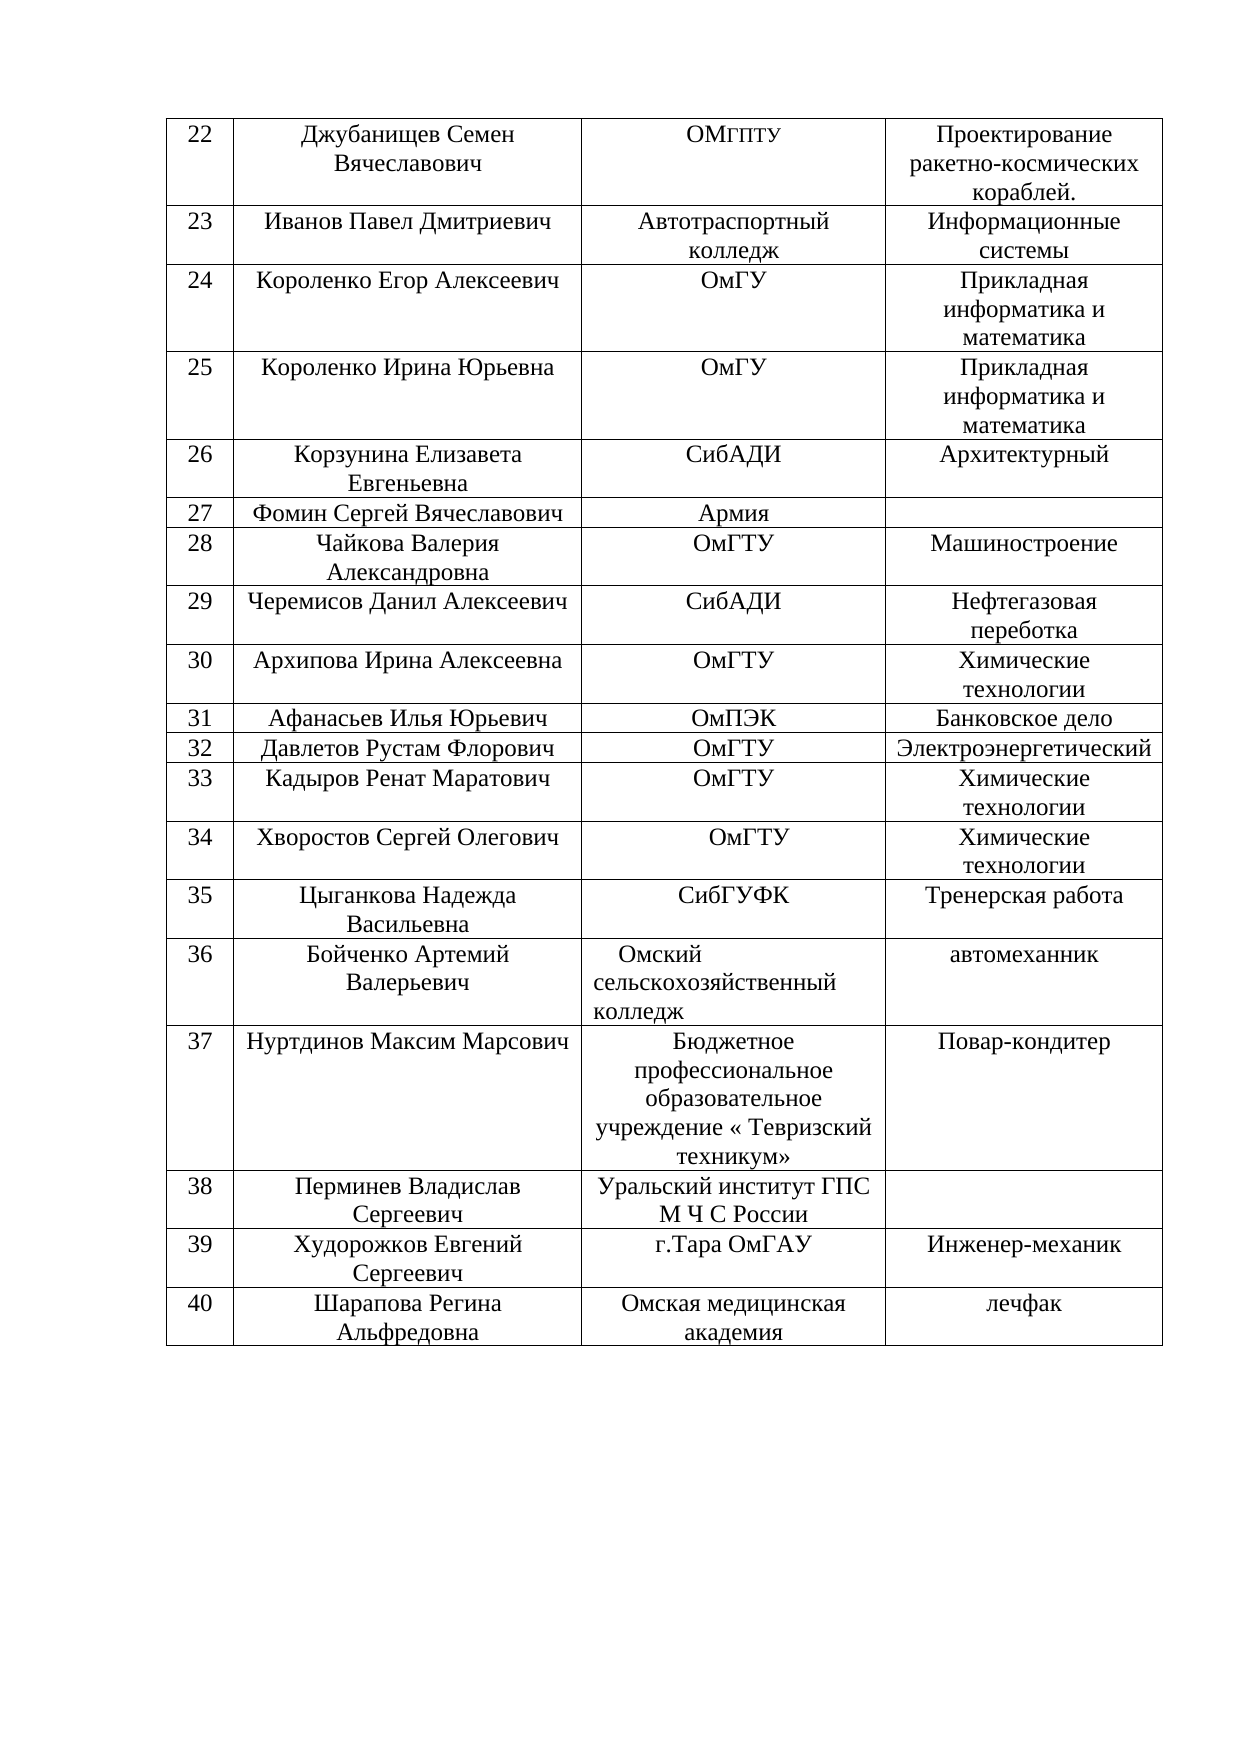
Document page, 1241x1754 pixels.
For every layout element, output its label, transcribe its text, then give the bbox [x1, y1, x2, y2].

table_cell Шарапова Регина Альфредовна [234, 1288, 581, 1345]
table_cell 28 [167, 528, 233, 585]
table_cell Короленко Егор Алексеевич [234, 265, 581, 351]
table_cell 26 [167, 440, 233, 497]
table_cell Хворостов Сергей Олегович [234, 822, 581, 879]
table_cell Худорожков Евгений Сергеевич [234, 1229, 581, 1287]
table_cell автомеханник [886, 939, 1162, 1025]
table_cell Прикладная информатика и математика [886, 265, 1162, 351]
table_cell 35 [167, 880, 233, 938]
table_cell ОМГПТУ [582, 119, 885, 205]
table_cell ОмГТУ [582, 733, 885, 762]
table_cell Бойченко Артемий Валерьевич [234, 939, 581, 1025]
table_cell Давлетов Рустам Флорович [234, 733, 581, 762]
table_cell Армия [582, 498, 885, 527]
table_cell ОмГТУ [582, 822, 885, 879]
table_cell [886, 1171, 1162, 1228]
table_cell Омский сельскохозяйственный колледж [582, 939, 885, 1025]
table_cell Машиностроение [886, 528, 1162, 585]
table_cell ОмГУ [582, 265, 885, 351]
table_cell Тренерская работа [886, 880, 1162, 938]
table_cell Химические технологии [886, 822, 1162, 879]
table_cell Цыганкова Надежда Васильевна [234, 880, 581, 938]
table_cell Бюджетное профессиональное образовательное учреждение « Тевризский техникум» [582, 1026, 885, 1170]
table_cell 36 [167, 939, 233, 1025]
table_cell ОмПЭК [582, 704, 885, 732]
table_cell Химические технологии [886, 645, 1162, 702]
table_cell Корзунина Елизавета Евгеньевна [234, 440, 581, 497]
table_cell 33 [167, 763, 233, 821]
table_cell 39 [167, 1229, 233, 1287]
table_cell Инженер-механик [886, 1229, 1162, 1287]
table_cell Перминев Владислав Сергеевич [234, 1171, 581, 1228]
table_cell 37 [167, 1026, 233, 1170]
table_cell Нефтегазовая переботка [886, 586, 1162, 644]
table_cell лечфак [886, 1288, 1162, 1345]
table_cell СибАДИ [582, 440, 885, 497]
table_cell Банковское дело [886, 704, 1162, 732]
table_cell Афанасьев Илья Юрьевич [234, 704, 581, 732]
table_cell СибГУФК [582, 880, 885, 938]
table_cell Информационные системы [886, 206, 1162, 264]
table_cell 24 [167, 265, 233, 351]
table_cell 38 [167, 1171, 233, 1228]
table_cell 30 [167, 645, 233, 702]
table_cell Иванов Павел Дмитриевич [234, 206, 581, 264]
table_cell [886, 498, 1162, 527]
table_cell Проектирование ракетно-космических кораблей. [886, 119, 1162, 205]
table_cell Омская медицинская академия [582, 1288, 885, 1345]
table_cell СибАДИ [582, 586, 885, 644]
table_cell Короленко Ирина Юрьевна [234, 352, 581, 438]
table_cell Архипова Ирина Алексеевна [234, 645, 581, 702]
table_cell Электроэнергетический [886, 733, 1162, 762]
table_cell 31 [167, 704, 233, 732]
table_cell Кадыров Ренат Маратович [234, 763, 581, 821]
table_cell Нуртдинов Максим Марсович [234, 1026, 581, 1170]
table_cell Автотраспортный колледж [582, 206, 885, 264]
table_cell ОмГТУ [582, 645, 885, 702]
table_cell Джубанищев Семен Вячеславович [234, 119, 581, 205]
table_cell г.Тара ОмГАУ [582, 1229, 885, 1287]
table_cell 22 [167, 119, 233, 205]
table_cell 32 [167, 733, 233, 762]
table_cell Черемисов Данил Алексеевич [234, 586, 581, 644]
table_cell Повар-кондитер [886, 1026, 1162, 1170]
table_cell ОмГТУ [582, 763, 885, 821]
table_cell Архитектурный [886, 440, 1162, 497]
table_cell 34 [167, 822, 233, 879]
table_cell 23 [167, 206, 233, 264]
table_cell 25 [167, 352, 233, 438]
table_cell Уральский институт ГПС М Ч С России [582, 1171, 885, 1228]
table_cell Прикладная информатика и математика [886, 352, 1162, 438]
table_cell 27 [167, 498, 233, 527]
table_cell Чайкова Валерия Александровна [234, 528, 581, 585]
table_cell Фомин Сергей Вячеславович [234, 498, 581, 527]
table_cell ОмГУ [582, 352, 885, 438]
table_cell Химические технологии [886, 763, 1162, 821]
table_cell ОмГТУ [582, 528, 885, 585]
table_cell 40 [167, 1288, 233, 1345]
table_cell 29 [167, 586, 233, 644]
